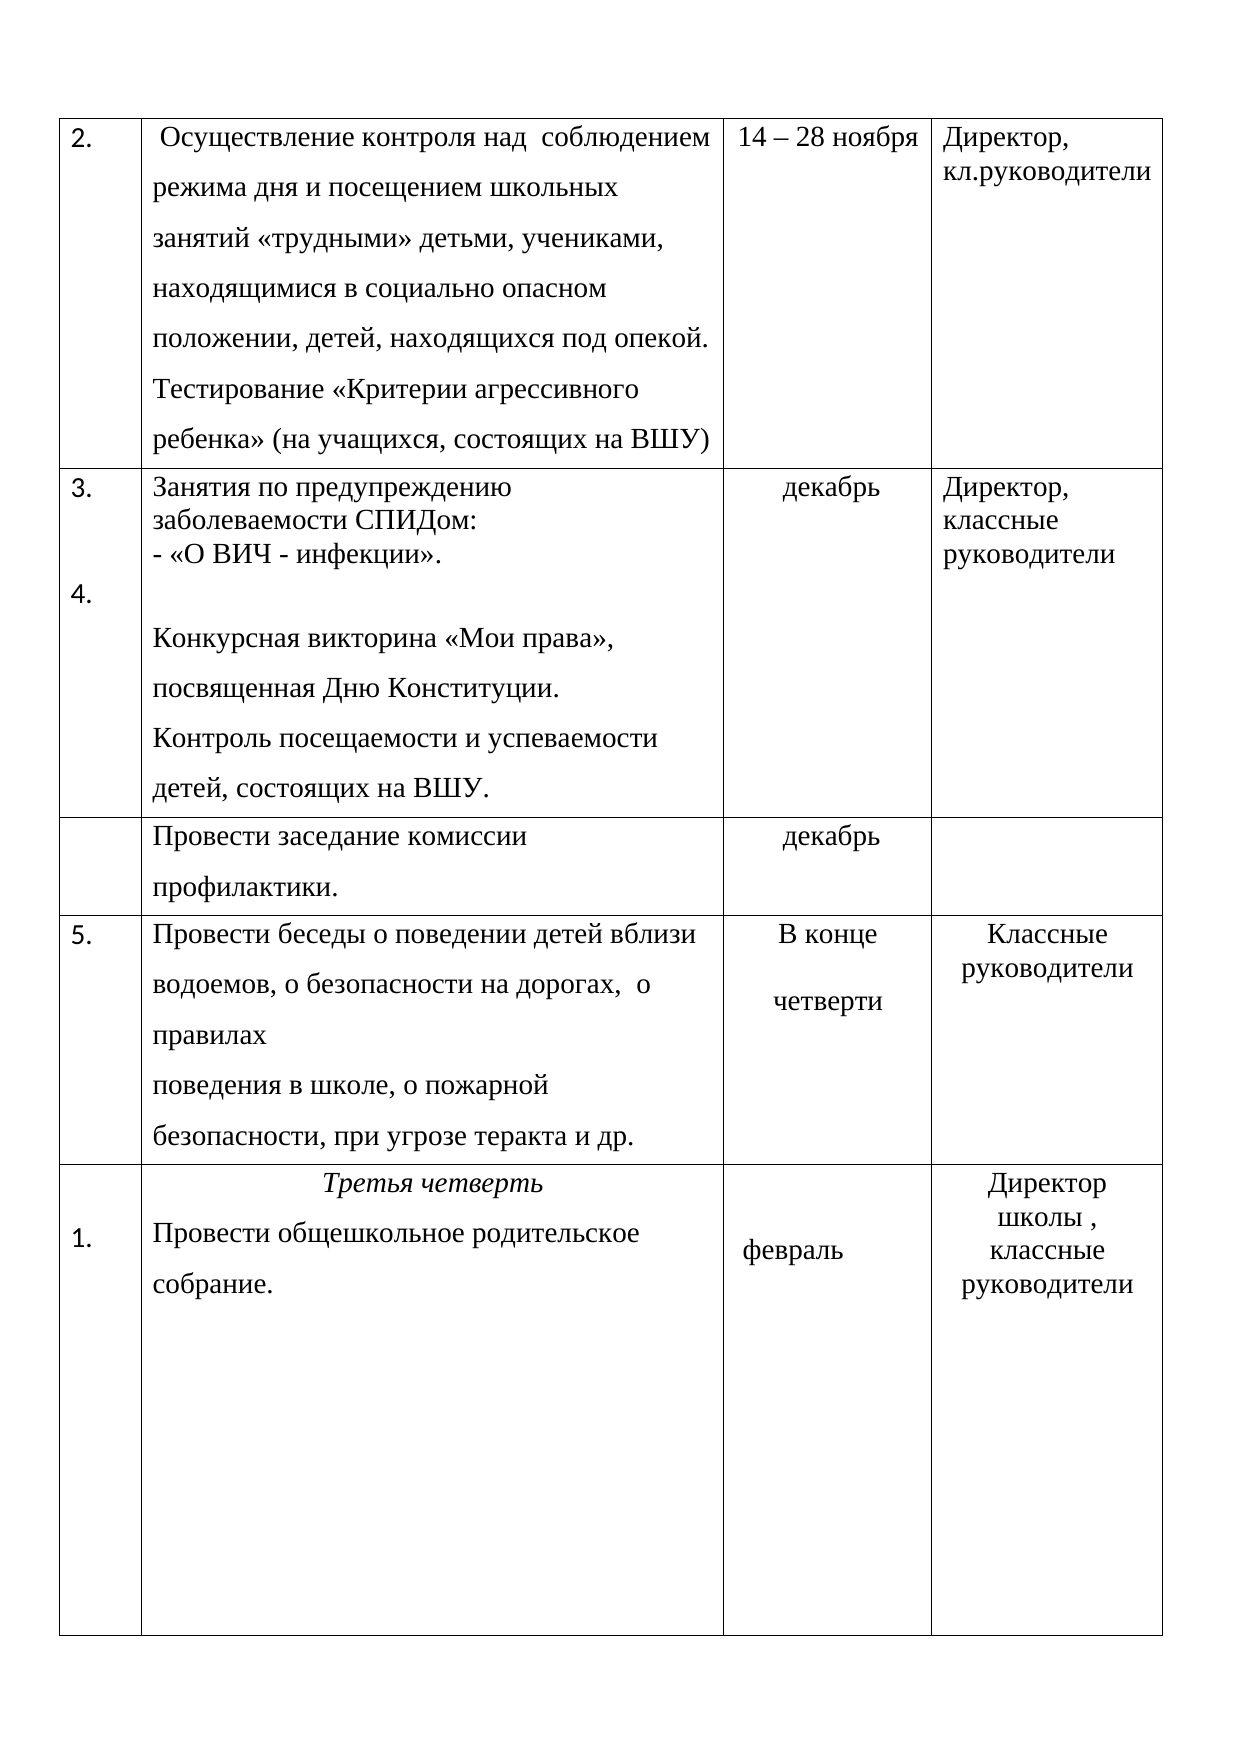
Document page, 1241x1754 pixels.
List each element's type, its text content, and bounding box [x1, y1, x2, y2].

table_cell декабрь [724, 469, 931, 817]
table_cell февраль [724, 1165, 931, 1635]
table_cell декабрь [724, 818, 931, 915]
table_cell Директор, кл.руководители [932, 119, 1162, 468]
table_cell [60, 818, 141, 915]
table_cell Классные руководители [932, 916, 1162, 1164]
table_cell Занятия по предупреждению заболеваемости СПИДом: - «О ВИЧ - инфекции». Конкурсная викторина «Мои права», посвященная Дню Конституции. Контроль посещаемости и успеваемости детей, состоящих на ВШУ. [142, 469, 723, 817]
table_cell Директор, классные руководители [932, 469, 1162, 817]
table_cell 1. [60, 1165, 141, 1635]
table_cell 3. 4. [60, 469, 141, 817]
table_cell [932, 818, 1162, 915]
table_cell Третья четверть Провести общешкольное родительское собрание. [142, 1165, 723, 1635]
table_cell Директор школы , классные руководители [932, 1165, 1162, 1635]
table_cell Осуществление контроля над соблюдением режима дня и посещением школьных занятий «трудными» детьми, учениками, находящимися в социально опасном положении, детей, находящихся под опекой. Тестирование «Критерии агрессивного ребенка» (на учащихся, состоящих на ВШУ) [142, 119, 723, 468]
table_cell В конце четверти [724, 916, 931, 1164]
table_cell Провести беседы о поведении детей вблизи водоемов, о безопасности на дорогах, о правилах поведения в школе, о пожарной безопасности, при угрозе теракта и др. [142, 916, 723, 1164]
table_cell 5. [60, 916, 141, 1164]
table_cell 2. [60, 119, 141, 468]
table_cell 14 – 28 ноября [724, 119, 931, 468]
table_cell Провести заседание комиссии профилактики. [142, 818, 723, 915]
